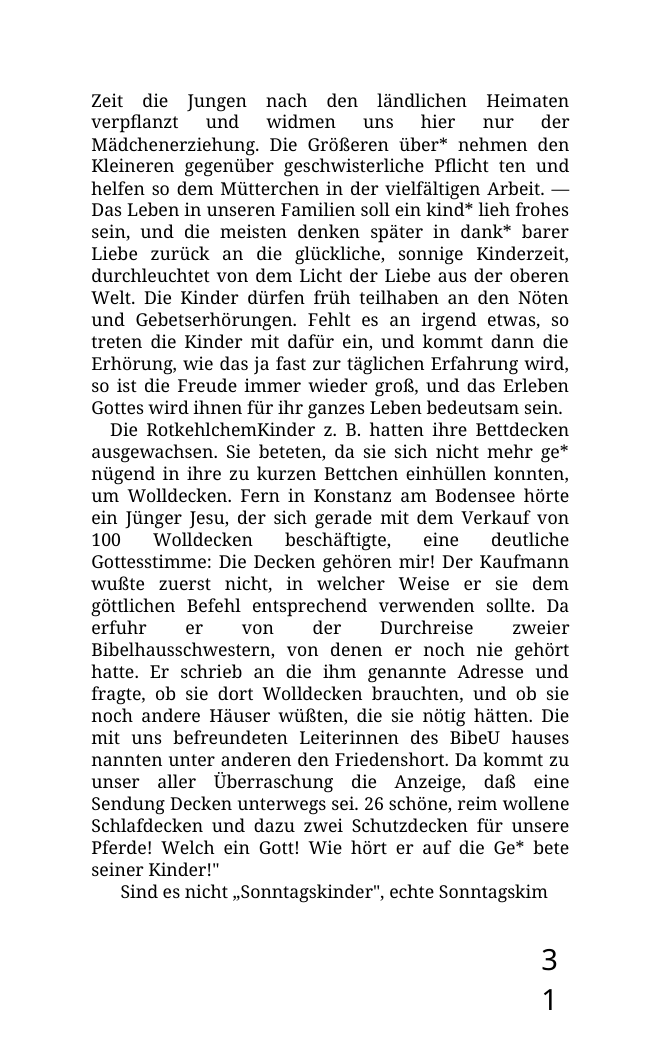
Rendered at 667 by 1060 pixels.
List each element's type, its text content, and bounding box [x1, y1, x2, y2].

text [91, 881, 570, 903]
text Die RotkehlchemKinder z. B. hatten ihre Bettdecken ausgewachsen. Sie beteten, da sie sich nicht mehr ge* nügend in ihre zu kurzen Bettchen einhüllen konnten, um Wolldecken. Fern in Konstanz am Bodensee hörte ein Jünger Jesu, der sich gerade mit dem Verkauf von 100 Wolldecken beschäftigte, eine deutliche Gottesstimme: Die Decken gehören mir! Der Kaufmann wußte zuerst nicht, in welcher Weise er sie dem göttlichen Befehl entsprechend verwenden sollte. Da erfuhr er von der Durchreise zweier Bibelhausschwestern, von denen er noch nie gehört hatte. Er schrieb an die ihm genannte Adresse und fragte, ob sie dort Wolldecken brauchten, und ob sie noch andere Häuser wüßten, die sie nötig hätten. Die mit uns befreundeten Leiterinnen des BibeU hauses nannten unter anderen den Friedenshort. Da kommt zu unser aller Überraschung die Anzeige, daß eine Sendung Decken unterwegs sei. 26 schöne, reim wollene Schlafdecken und dazu zwei Schutzdecken für unsere Pferde! Welch ein Gott! Wie hört er auf die Ge* bete seiner Kinder!" [91, 419, 570, 881]
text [91, 89, 570, 419]
